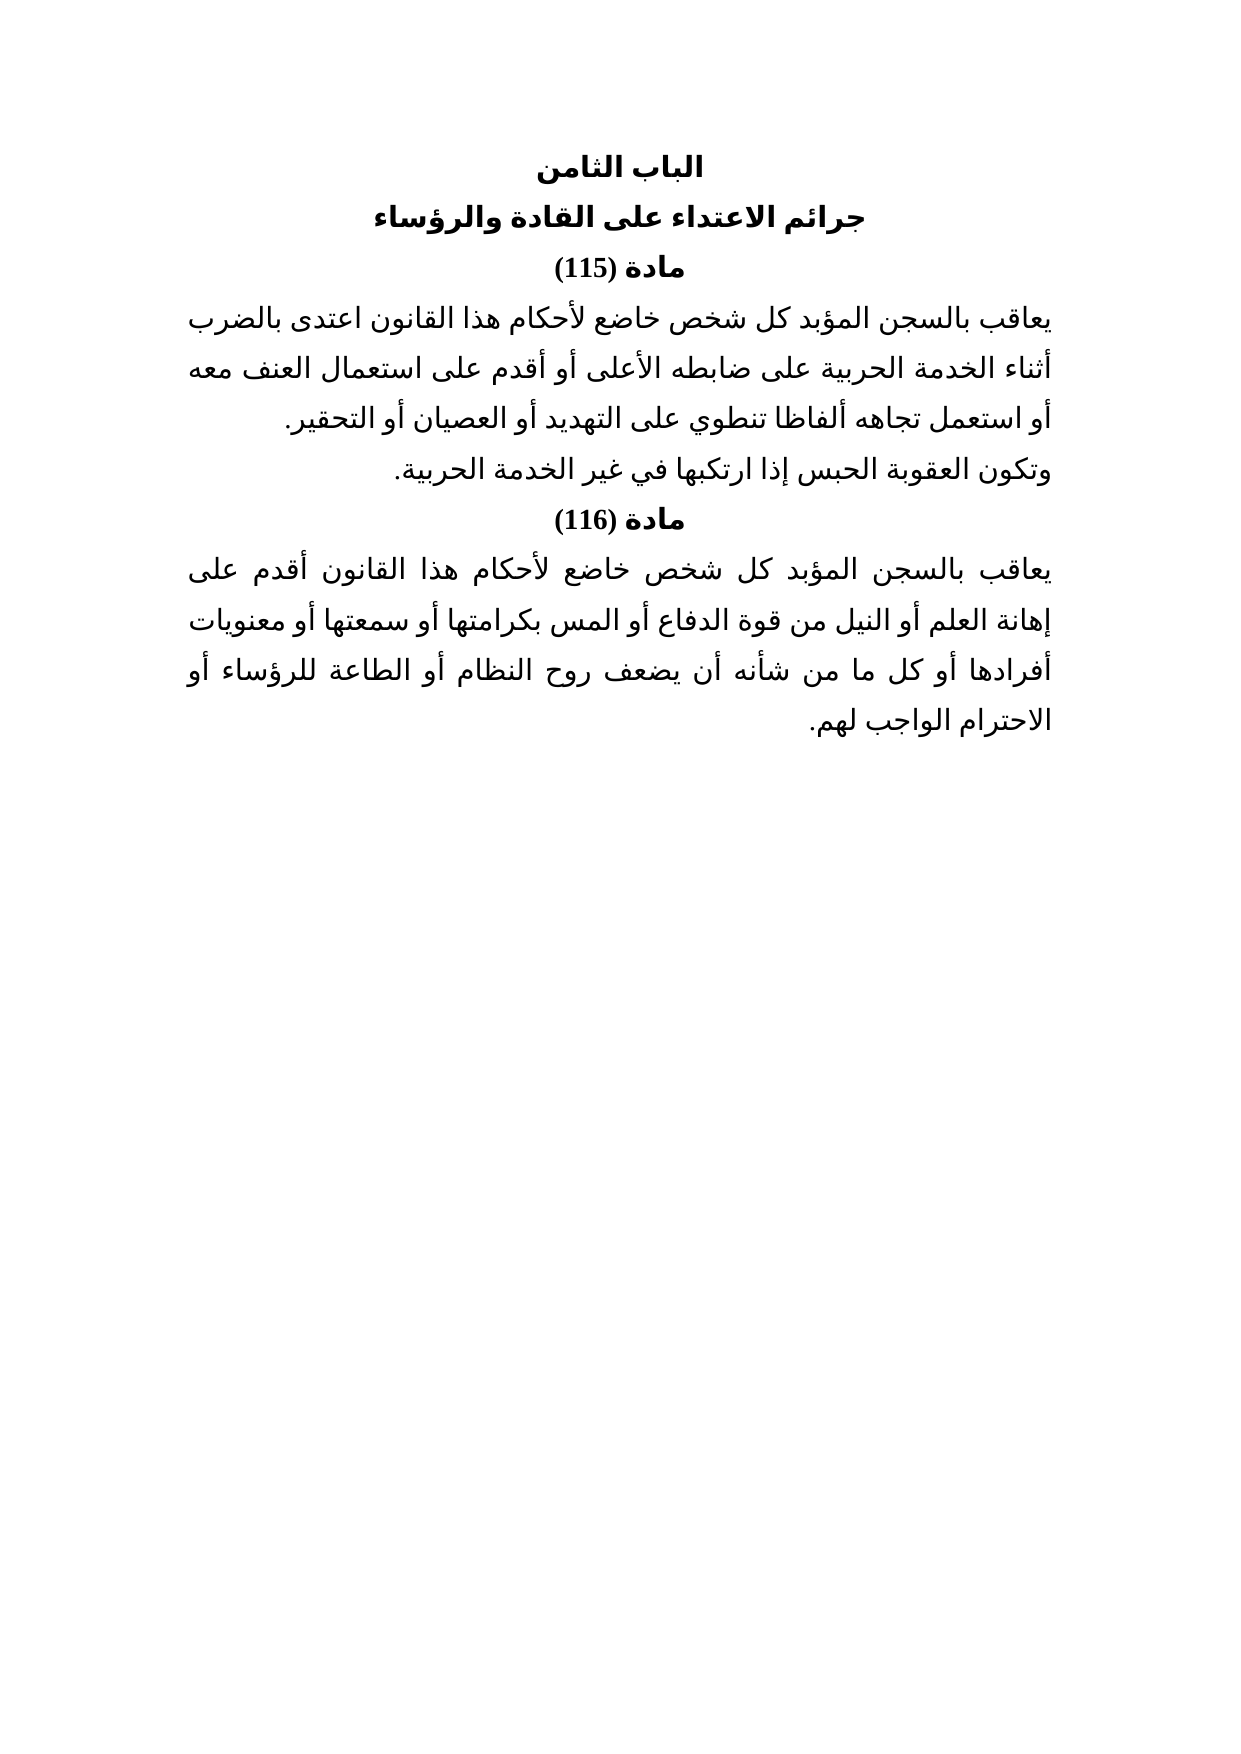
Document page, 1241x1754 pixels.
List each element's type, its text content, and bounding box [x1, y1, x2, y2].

text وتكون العقوبة الحبس إذا ارتكبها في غير الخدمة الحربية. [187, 452, 1053, 485]
text مادة (116) [187, 502, 1053, 536]
text يعاقب بالسجن المؤبد كل شخص خاضع لأحكام هذا القانون اعتدى بالضرب أثناء الخدمة الحربية على ضابطه الأعلى أو أقدم على استعمال العنف معه أو استعمل تجاهه ألفاظا تنطوي على التهديد أو العصيان أو التحقير. [187, 301, 1053, 435]
text الباب الثامن [187, 150, 1053, 183]
text مادة (115) [187, 251, 1053, 284]
text جرائم الاعتداء على القادة والرؤساء [187, 200, 1053, 234]
text يعاقب بالسجن المؤبد كل شخص خاضع لأحكام هذا القانون أقدم على إهانة العلم أو النيل من قوة الدفاع أو المس بكرامتها أو سمعتها أو معنويات أفرادها أو كل ما من شأنه أن يضعف روح النظام أو الطاعة للرؤساء أو الاحترام الواجب لهم. [187, 552, 1053, 737]
